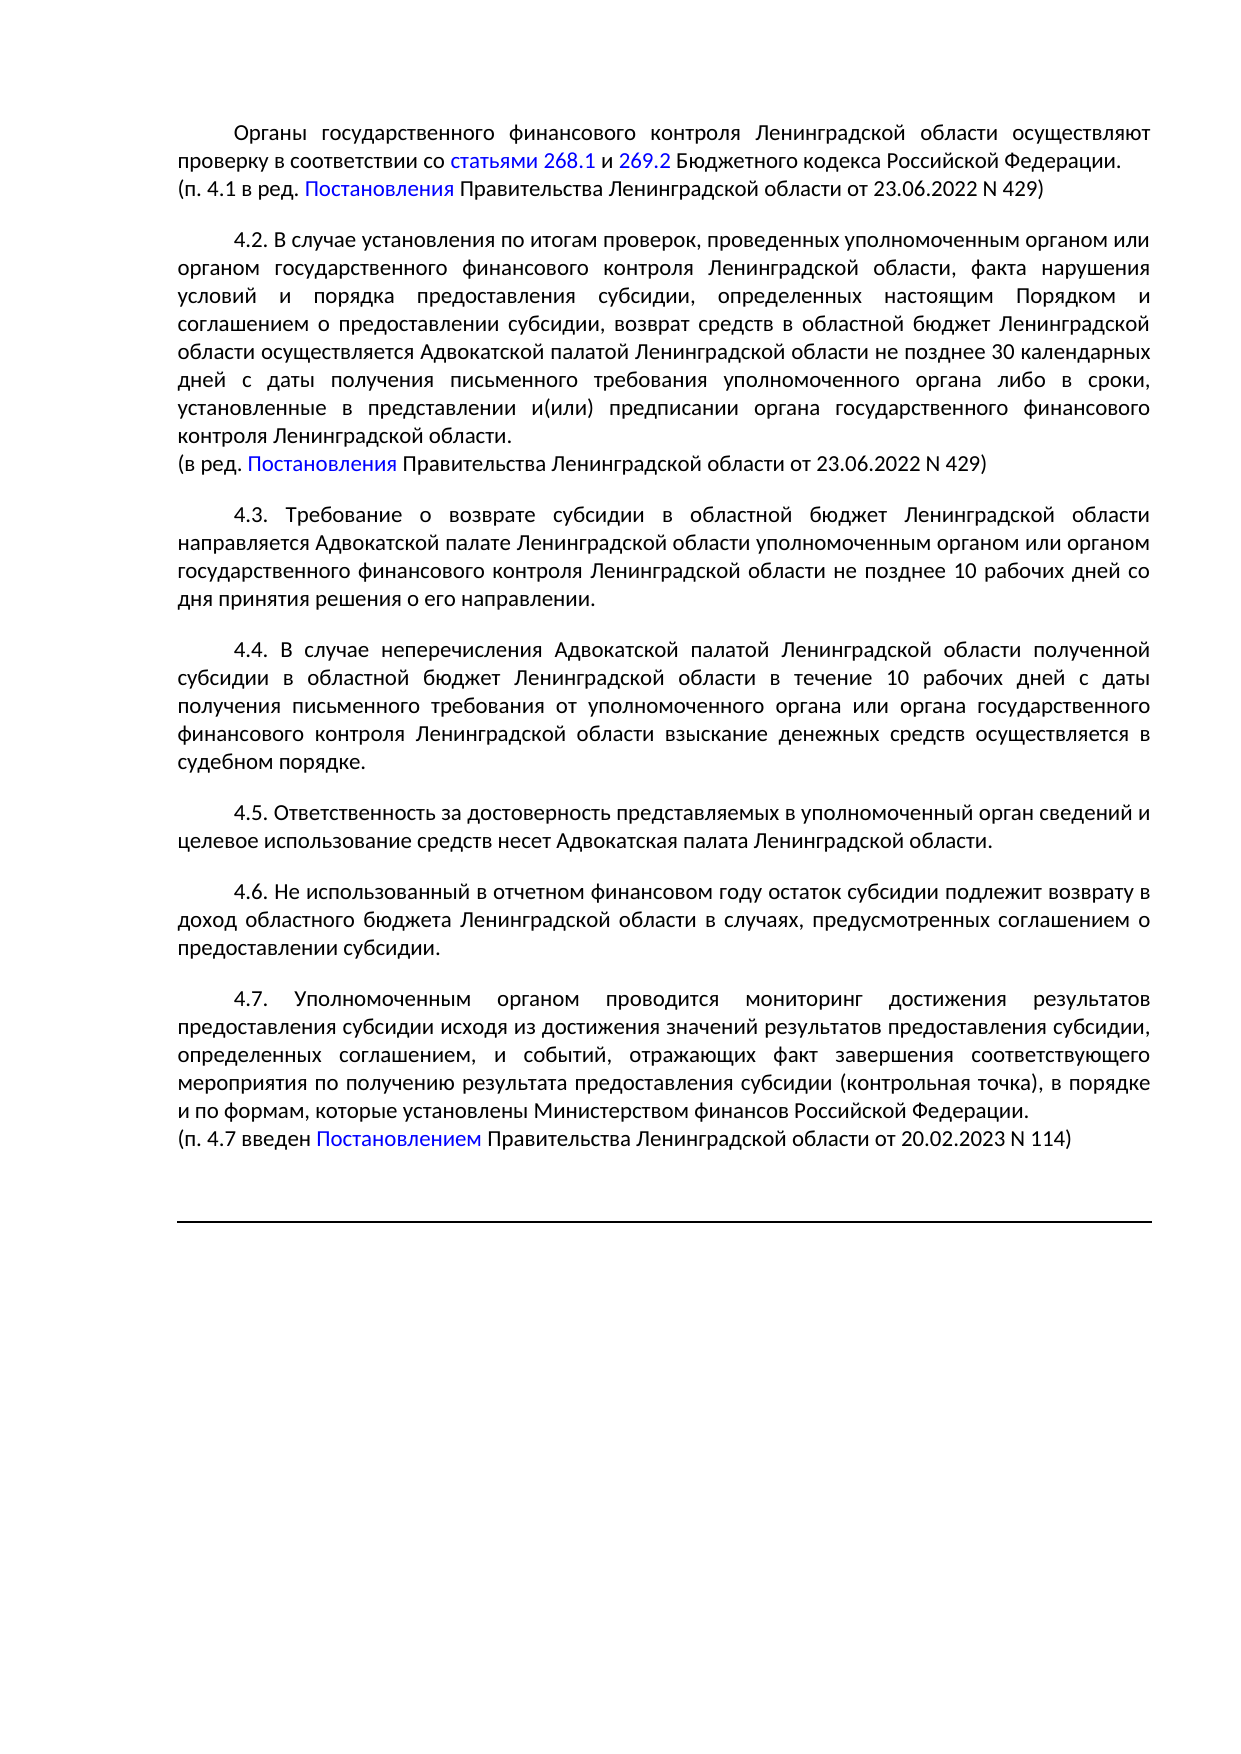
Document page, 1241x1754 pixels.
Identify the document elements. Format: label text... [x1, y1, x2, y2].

text 4.7. Уполномоченным органом проводится мониторинг достижения результатов предоставления субсидии исходя из достижения значений результатов предоставления субсидии, определенных соглашением, и событий, отражающих факт завершения соответствующего мероприятия по получению результата предоставления субсидии (контрольная точка), в порядке и по формам, которые установлены Министерством финансов Российской Федерации. [177, 984, 1152, 1124]
text 4.2. В случае установления по итогам проверок, проведенных уполномоченным органом или органом государственного финансового контроля Ленинградской области, факта нарушения условий и порядка предоставления субсидии, определенных настоящим Порядком и соглашением о предоставлении субсидии, возврат средств в областной бюджет Ленинградской области осуществляется Адвокатской палатой Ленинградской области не позднее 30 календарных дней с даты получения письменного требования уполномоченного органа либо в сроки, установленные в представлении и(или) предписании органа государственного финансового контроля Ленинградской области. [177, 225, 1152, 449]
text 4.4. В случае неперечисления Адвокатской палатой Ленинградской области полученной субсидии в областной бюджет Ленинградской области в течение 10 рабочих дней с даты получения письменного требования от уполномоченного органа или органа государственного финансового контроля Ленинградской области взыскание денежных средств осуществляется в судебном порядке. [177, 635, 1152, 775]
text 4.3. Требование о возврате субсидии в областной бюджет Ленинградской области направляется Адвокатской палате Ленинградской области уполномоченным органом или органом государственного финансового контроля Ленинградской области не позднее 10 рабочих дней со дня принятия решения о его направлении. [177, 500, 1152, 612]
text Органы государственного финансового контроля Ленинградской области осуществляют проверку в соответствии со статьями 268.1 и 269.2 Бюджетного кодекса Российской Федерации. [177, 118, 1152, 174]
text (п. 4.1 в ред. Постановления Правительства Ленинградской области от 23.06.2022 N 429) [177, 174, 1152, 202]
text (в ред. Постановления Правительства Ленинградской области от 23.06.2022 N 429) [177, 449, 1152, 477]
text 4.6. Не использованный в отчетном финансовом году остаток субсидии подлежит возврату в доход областного бюджета Ленинградской области в случаях, предусмотренных соглашением о предоставлении субсидии. [177, 877, 1152, 961]
text 4.5. Ответственность за достоверность представляемых в уполномоченный орган сведений и целевое использование средств несет Адвокатская палата Ленинградской области. [177, 798, 1152, 854]
text (п. 4.7 введен Постановлением Правительства Ленинградской области от 20.02.2023 N 114) [177, 1124, 1152, 1152]
